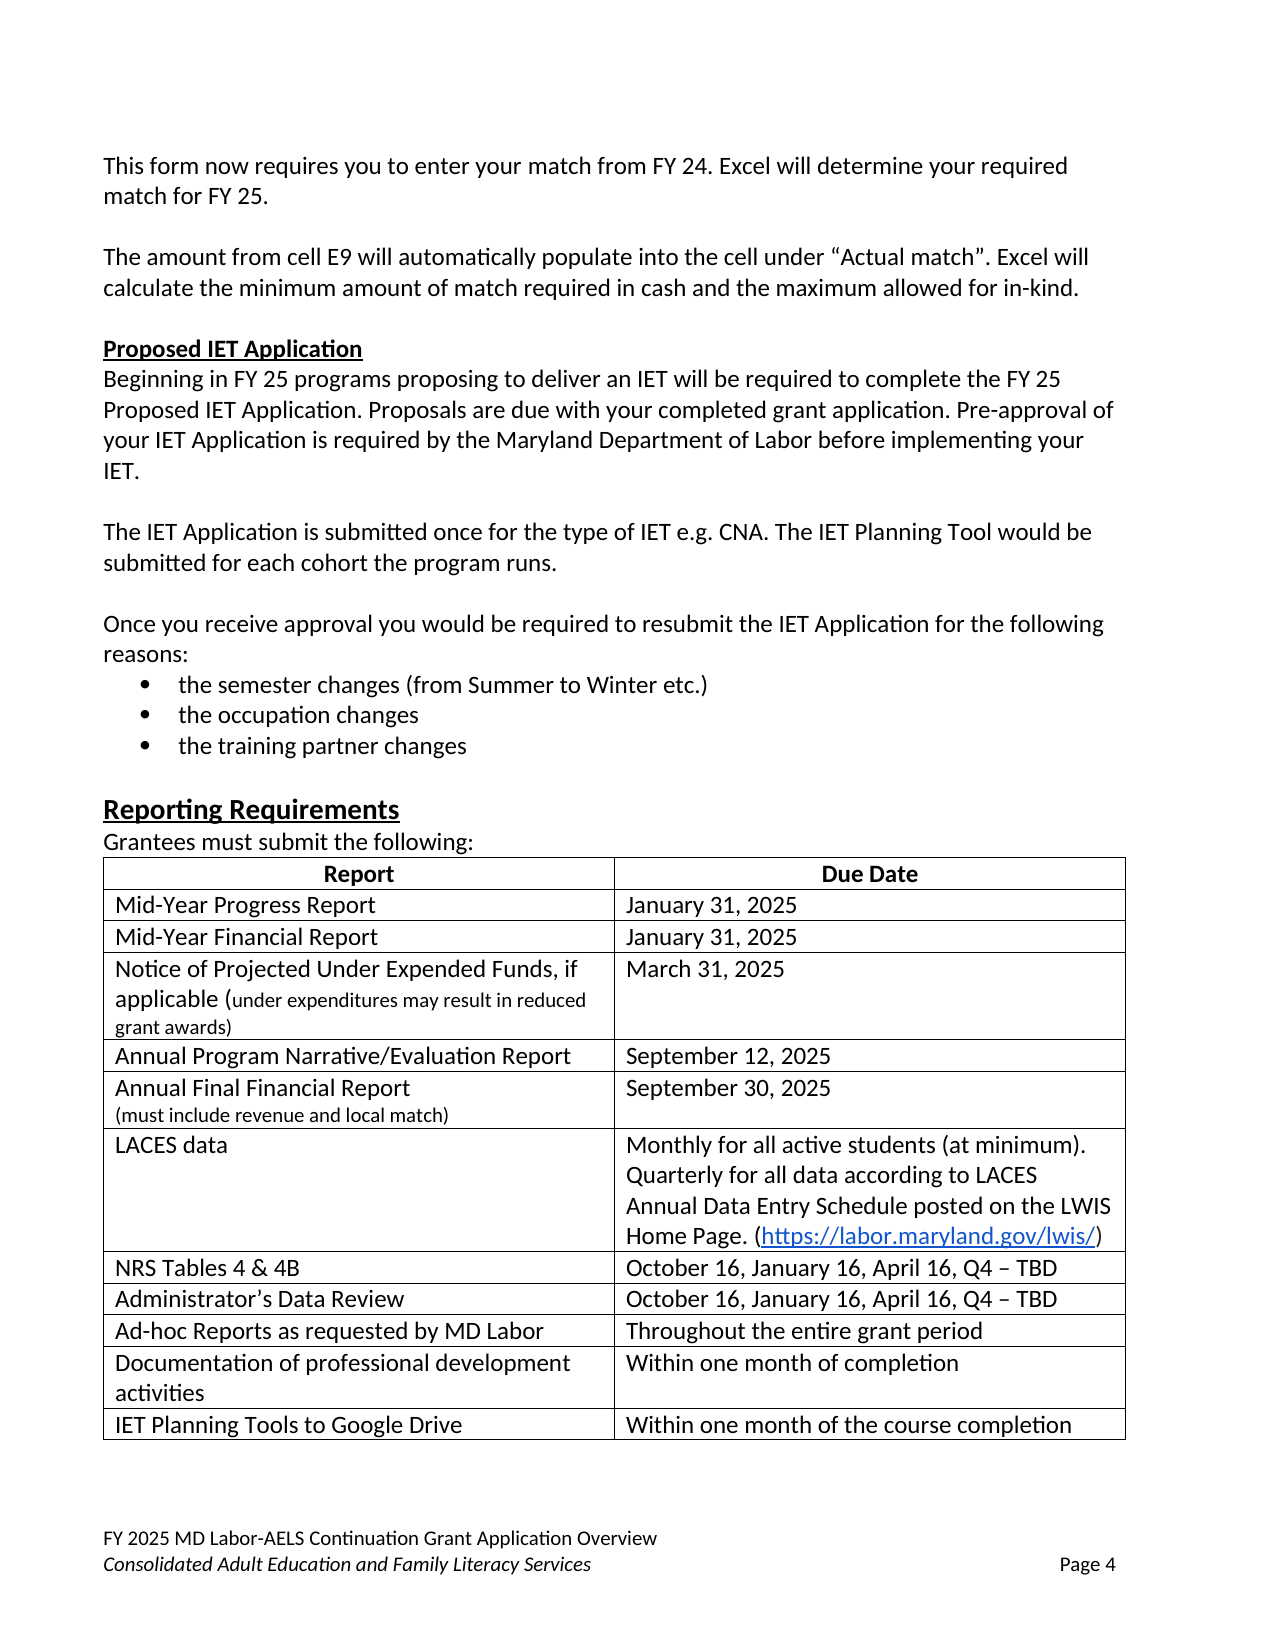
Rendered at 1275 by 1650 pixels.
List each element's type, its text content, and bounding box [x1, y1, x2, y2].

table_cell Ad-hoc Reports as requested by MD Labor [104, 1315, 614, 1346]
text Once you receive approval you would be required to resubmit the IET Application for the following reasons: [103, 608, 1125, 669]
table_cell Annual Final Financial Report (must include revenue and local match) [104, 1072, 614, 1128]
table_cell January 31, 2025 [615, 921, 1125, 952]
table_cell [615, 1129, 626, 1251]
table_cell September 12, 2025 [615, 1040, 1125, 1071]
text The IET Application is submitted once for the type of IET e.g. CNA. The IET Planning Tool would be submitted for each cohort the program runs. [103, 516, 1125, 577]
text This form now requires you to enter your match from FY 24. Excel will determine your required match for FY 25. [103, 150, 1125, 211]
table_cell Mid-Year Financial Report [104, 921, 614, 952]
text Grantees must submit the following: [103, 827, 1125, 857]
table_cell Administrator’s Data Review [104, 1284, 614, 1314]
list the semester changes (from Summer to Winter etc.) [141, 669, 1125, 699]
text The amount from cell E9 will automatically populate into the cell under “Actual match”. Excel will calculate the minimum amount of match required in cash and the maximum allowed for in-kind. [103, 242, 1125, 303]
table_cell Within one month of the course completion [615, 1409, 1125, 1439]
table_cell Documentation of professional development activities [104, 1347, 614, 1408]
table_cell IET Planning Tools to Google Drive [104, 1409, 614, 1439]
table_cell Notice of Projected Under Expended Funds, if applicable (under expenditures may result in reduced grant awards) [104, 953, 614, 1039]
table_cell October 16, January 16, April 16, Q4 – TBD [615, 1252, 1125, 1282]
table_cell September 30, 2025 [615, 1072, 1125, 1128]
table_cell Annual Program Narrative/Evaluation Report [104, 1040, 614, 1071]
list the training partner changes [141, 730, 1125, 760]
table_cell Throughout the entire grant period [615, 1315, 1125, 1346]
table_header Report [104, 858, 614, 889]
table_cell March 31, 2025 [615, 953, 1125, 1039]
table_cell LACES data [104, 1129, 614, 1251]
table_cell NRS Tables 4 & 4B [104, 1252, 614, 1282]
table_cell Within one month of completion [615, 1347, 1125, 1408]
text Beginning in FY 25 programs proposing to deliver an IET will be required to complete the FY 25 Proposed IET Application. Proposals are due with your completed grant application. Pre-approval of your IET Application is required by the Maryland Department of Labor before implementing your IET. [103, 364, 1125, 486]
table_cell October 16, January 16, April 16, Q4 – TBD [615, 1284, 1125, 1314]
table_header Due Date [615, 858, 1125, 889]
table_cell January 31, 2025 [615, 890, 1125, 920]
text Proposed IET Application [103, 333, 1125, 364]
table_cell Mid-Year Progress Report [104, 890, 614, 920]
list the occupation changes [141, 699, 1125, 730]
subtitle Reporting Requirements [103, 791, 1125, 827]
